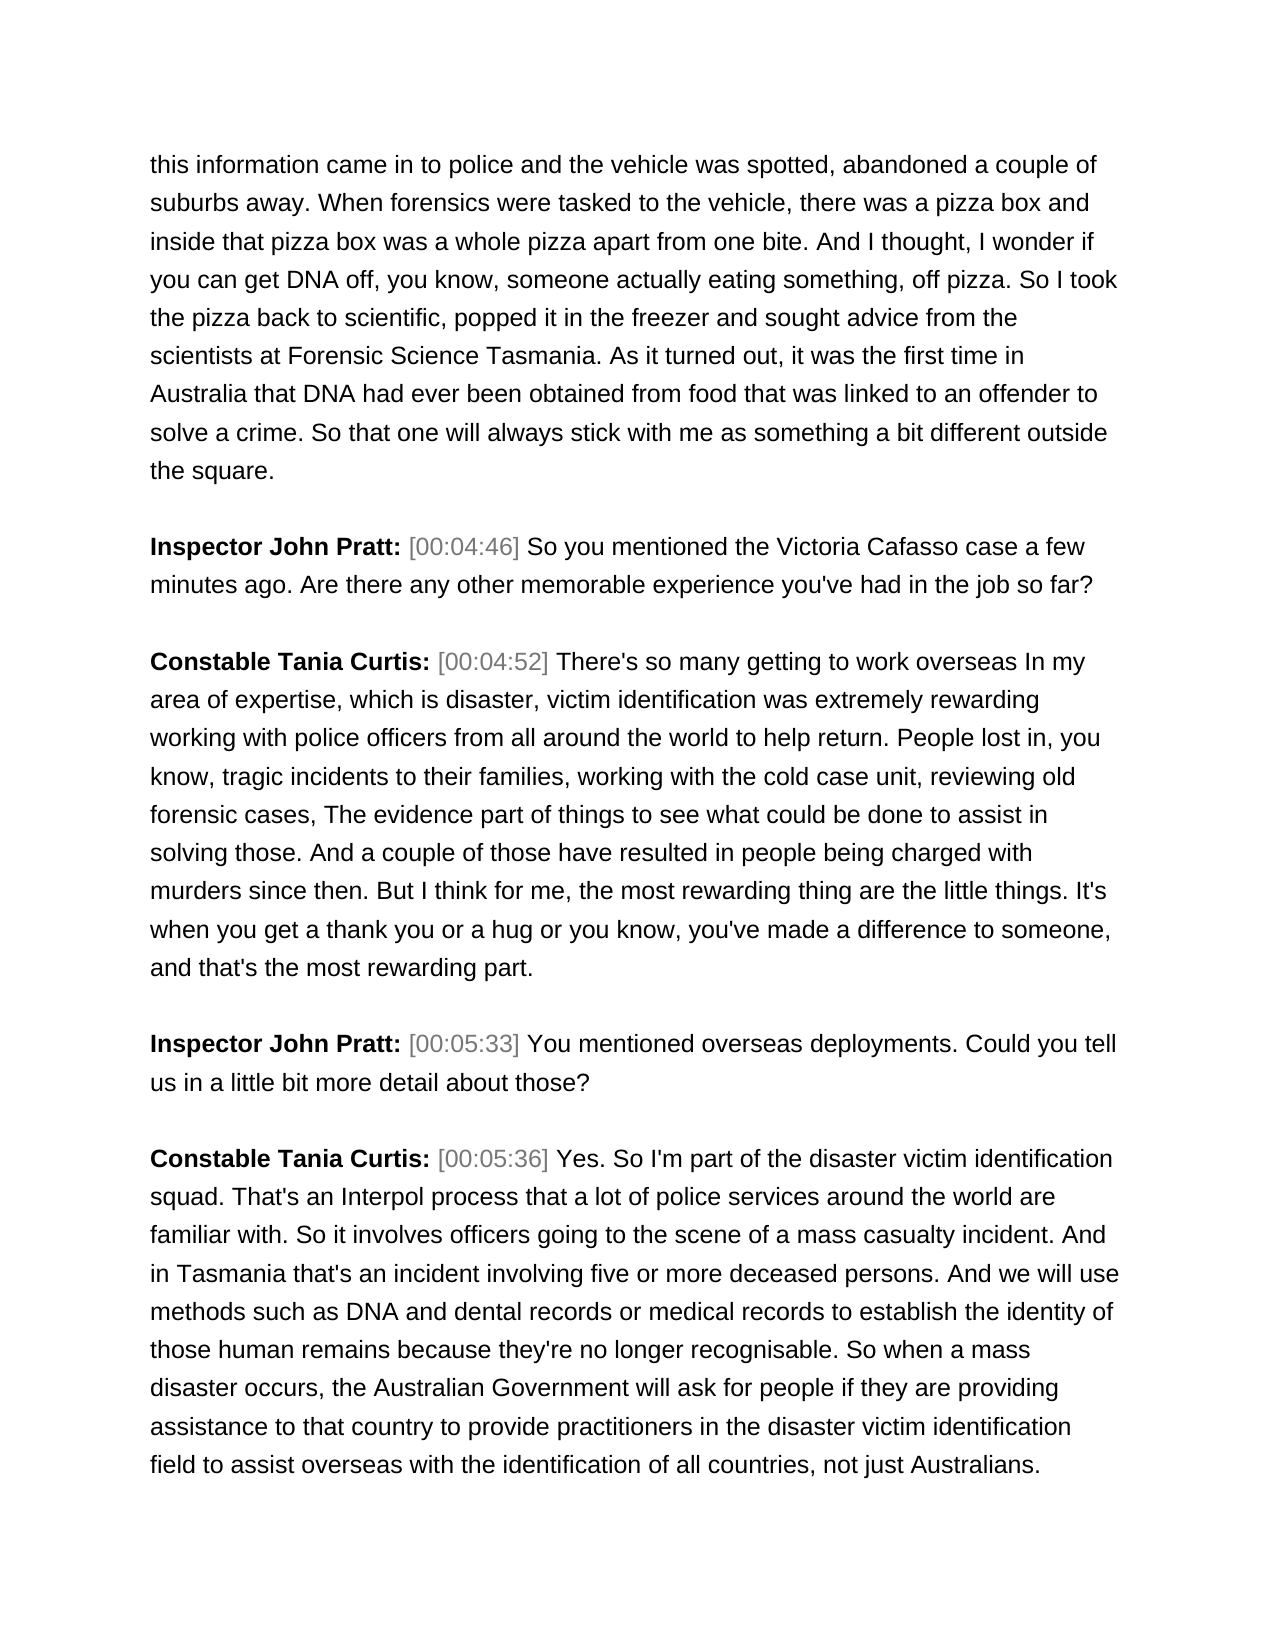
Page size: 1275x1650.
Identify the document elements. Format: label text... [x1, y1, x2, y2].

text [150, 150, 1125, 484]
text Constable Tania Curtis: [00:04:52] There's so many getting to work overseas In my area of expertise, which is disaster, victim identification was extremely rewarding working with police officers from all around the world to help return. People lost in, you know, tragic incidents to their families, working with the cold case unit, reviewing old forensic cases, The evidence part of things to see what could be done to assist in solving those. And a couple of those have resulted in people being charged with murders since then. But I think for me, the most rewarding thing are the little things. It's when you get a thank you or a hug or you know, you've made a difference to someone, and that's the most rewarding part. [150, 647, 1125, 982]
text Inspector John Pratt: [00:04:46] So you mentioned the Victoria Cafasso case a few minutes ago. Are there any other memorable experience you've had in the job so far? [150, 532, 1125, 599]
text Constable Tania Curtis: [00:05:36] Yes. So I'm part of the disaster victim identification squad. That's an Interpol process that a lot of police services around the world are familiar with. So it involves officers going to the scene of a mass casualty incident. And in Tasmania that's an incident involving five or more deceased persons. And we will use methods such as DNA and dental records or medical records to establish the identity of those human remains because they're no longer recognisable. So when a mass disaster occurs, the Australian Government will ask for people if they are providing assistance to that country to provide practitioners in the disaster victim identification field to assist overseas with the identification of all countries, not just Australians. [150, 1144, 1125, 1478]
text Inspector John Pratt: [00:05:33] You mentioned overseas deployments. Could you tell us in a little bit more detail about those? [150, 1029, 1125, 1096]
